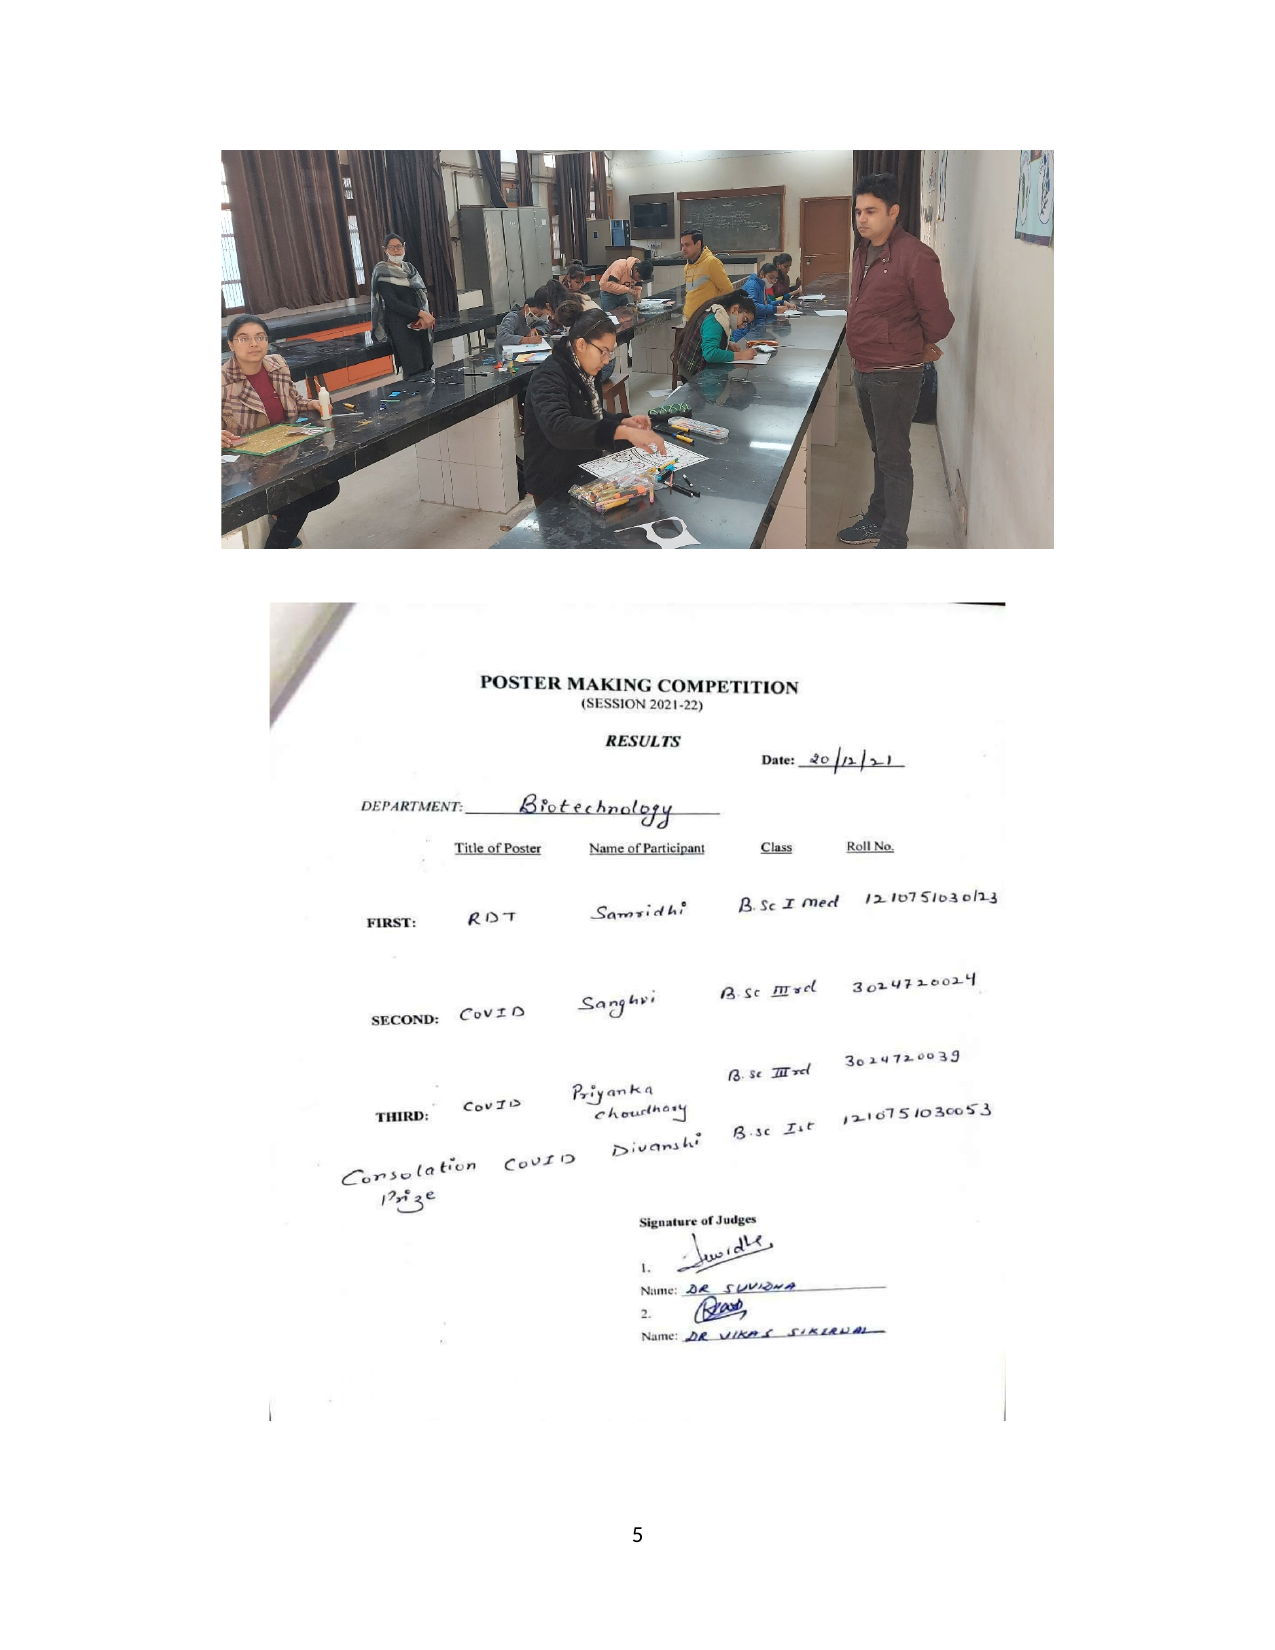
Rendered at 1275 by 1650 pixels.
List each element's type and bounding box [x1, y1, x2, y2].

picture [221, 150, 1054, 549]
picture [269, 562, 1006, 1461]
